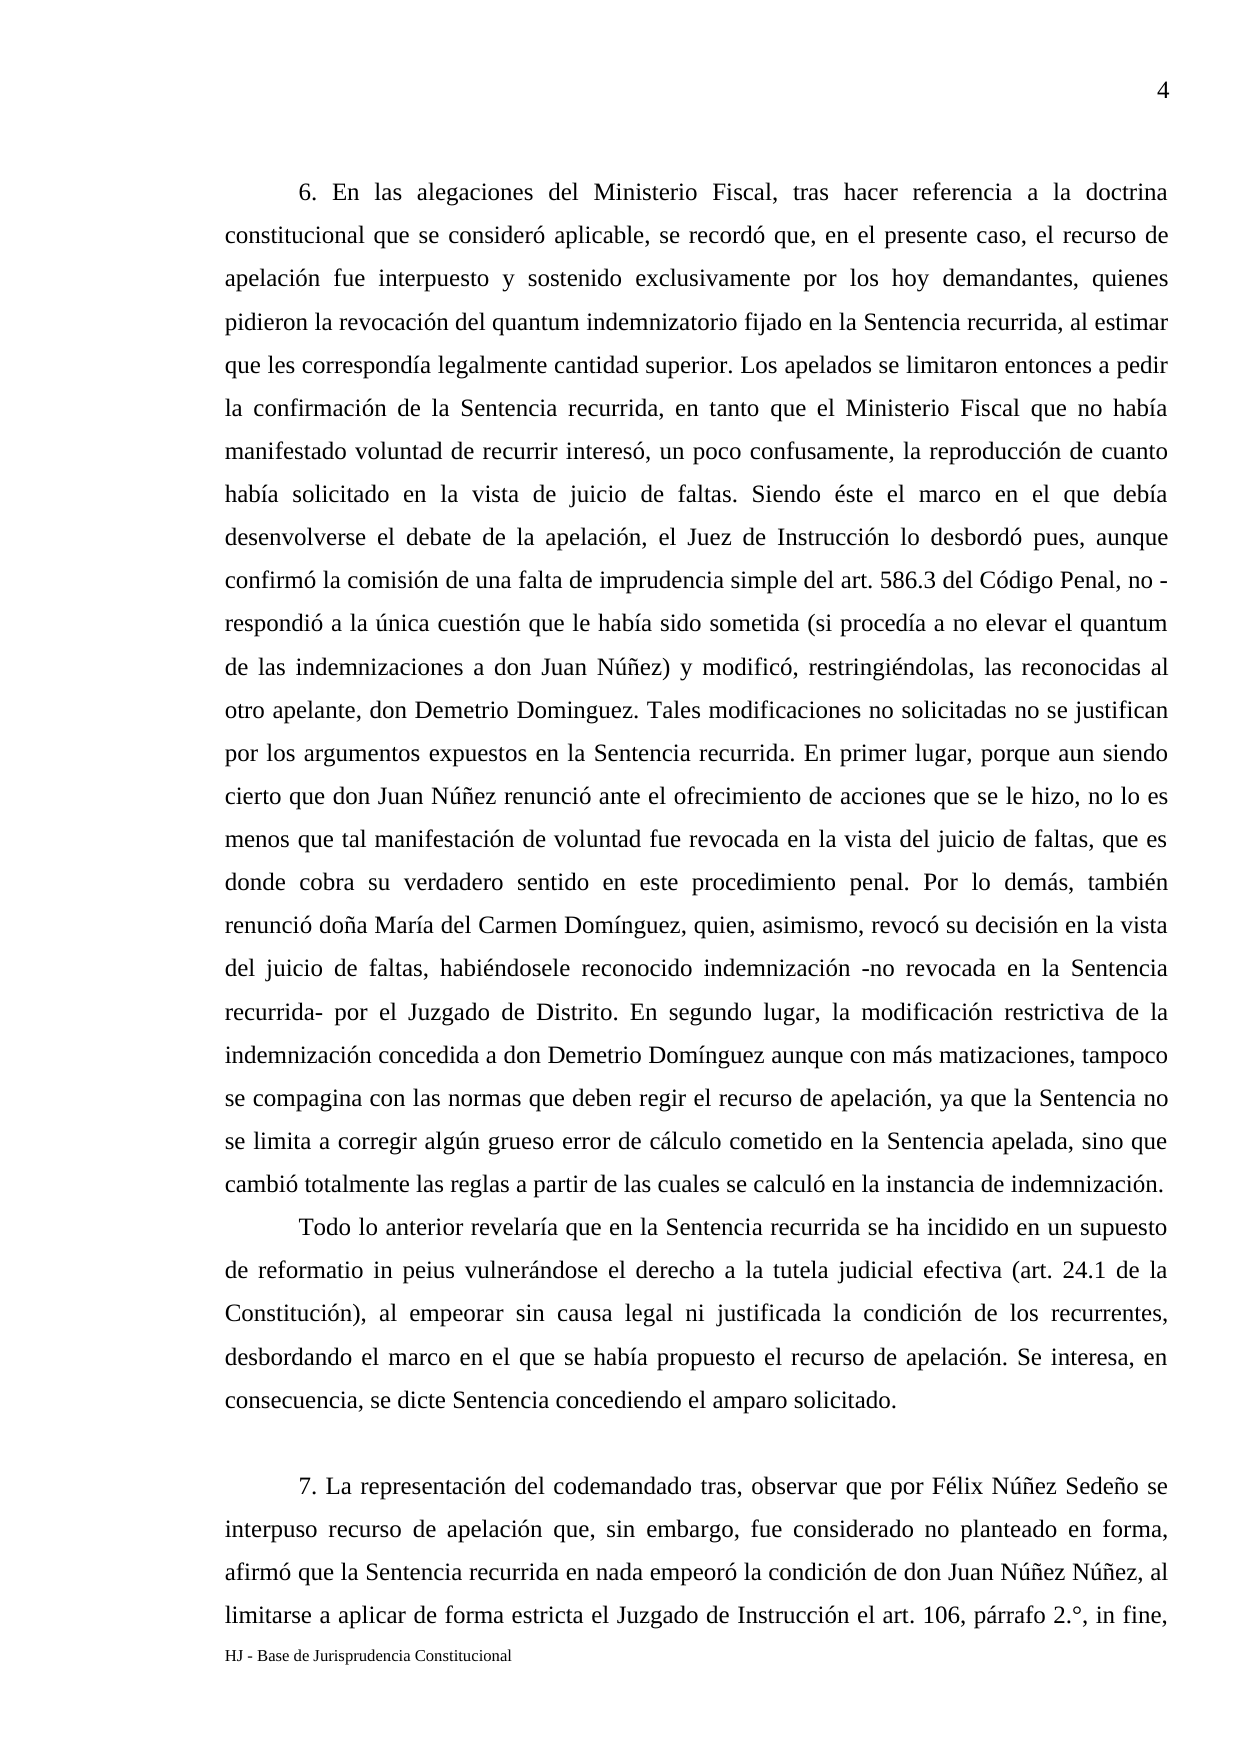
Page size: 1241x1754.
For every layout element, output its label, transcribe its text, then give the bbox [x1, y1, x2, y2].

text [224, 1471, 1169, 1629]
text 6. En las alegaciones del Ministerio Fiscal, tras hacer referencia a la doctrina constitucional que se consideró aplicable, se recordó que, en el presente caso, el recurso de apelación fue interpuesto y sostenido exclusivamente por los hoy demandantes, quienes pidieron la revocación del quantum indemnizatorio fijado en la Sentencia recurrida, al estimar que les correspondía legalmente cantidad superior. Los apelados se limitaron entonces a pedir la confirmación de la Sentencia recurrida, en tanto que el Ministerio Fiscal que no había manifestado voluntad de recurrir interesó, un poco confusamente, la reproducción de cuanto había solicitado en la vista de juicio de faltas. Siendo éste el marco en el que debía desenvolverse el debate de la apelación, el Juez de Instrucción lo desbordó pues, aunque confirmó la comisión de una falta de imprudencia simple del art. 586.3 del Código Penal, no -respondió a la única cuestión que le había sido sometida (si procedía a no elevar el quantum de las indemnizaciones a don Juan Núñez) y modificó, restringiéndolas, las reconocidas al otro apelante, don Demetrio Dominguez. Tales modificaciones no solicitadas no se justifican por los argumentos expuestos en la Sentencia recurrida. En primer lugar, porque aun siendo cierto que don Juan Núñez renunció ante el ofrecimiento de acciones que se le hizo, no lo es menos que tal manifestación de voluntad fue revocada en la vista del juicio de faltas, que es donde cobra su verdadero sentido en este procedimiento penal. Por lo demás, también renunció doña María del Carmen Domínguez, quien, asimismo, revocó su decisión en la vista del juicio de faltas, habiéndosele reconocido indemnización -no revocada en la Sentencia recurrida- por el Juzgado de Distrito. En segundo lugar, la modificación restrictiva de la indemnización concedida a don Demetrio Domínguez aunque con más matizaciones, tampoco se compagina con las normas que deben regir el recurso de apelación, ya que la Sentencia no se limita a corregir algún grueso error de cálculo cometido en la Sentencia apelada, sino que cambió totalmente las reglas a partir de las cuales se calculó en la instancia de indemnización. [224, 177, 1169, 1198]
text Todo lo anterior revelaría que en la Sentencia recurrida se ha incidido en un supuesto de reformatio in peius vulnerándose el derecho a la tutela judicial efectiva (art. 24.1 de la Constitución), al empeorar sin causa legal ni justificada la condición de los recurrentes, desbordando el marco en el que se había propuesto el recurso de apelación. Se interesa, en consecuencia, se dicte Sentencia concediendo el amparo solicitado. [224, 1212, 1169, 1413]
